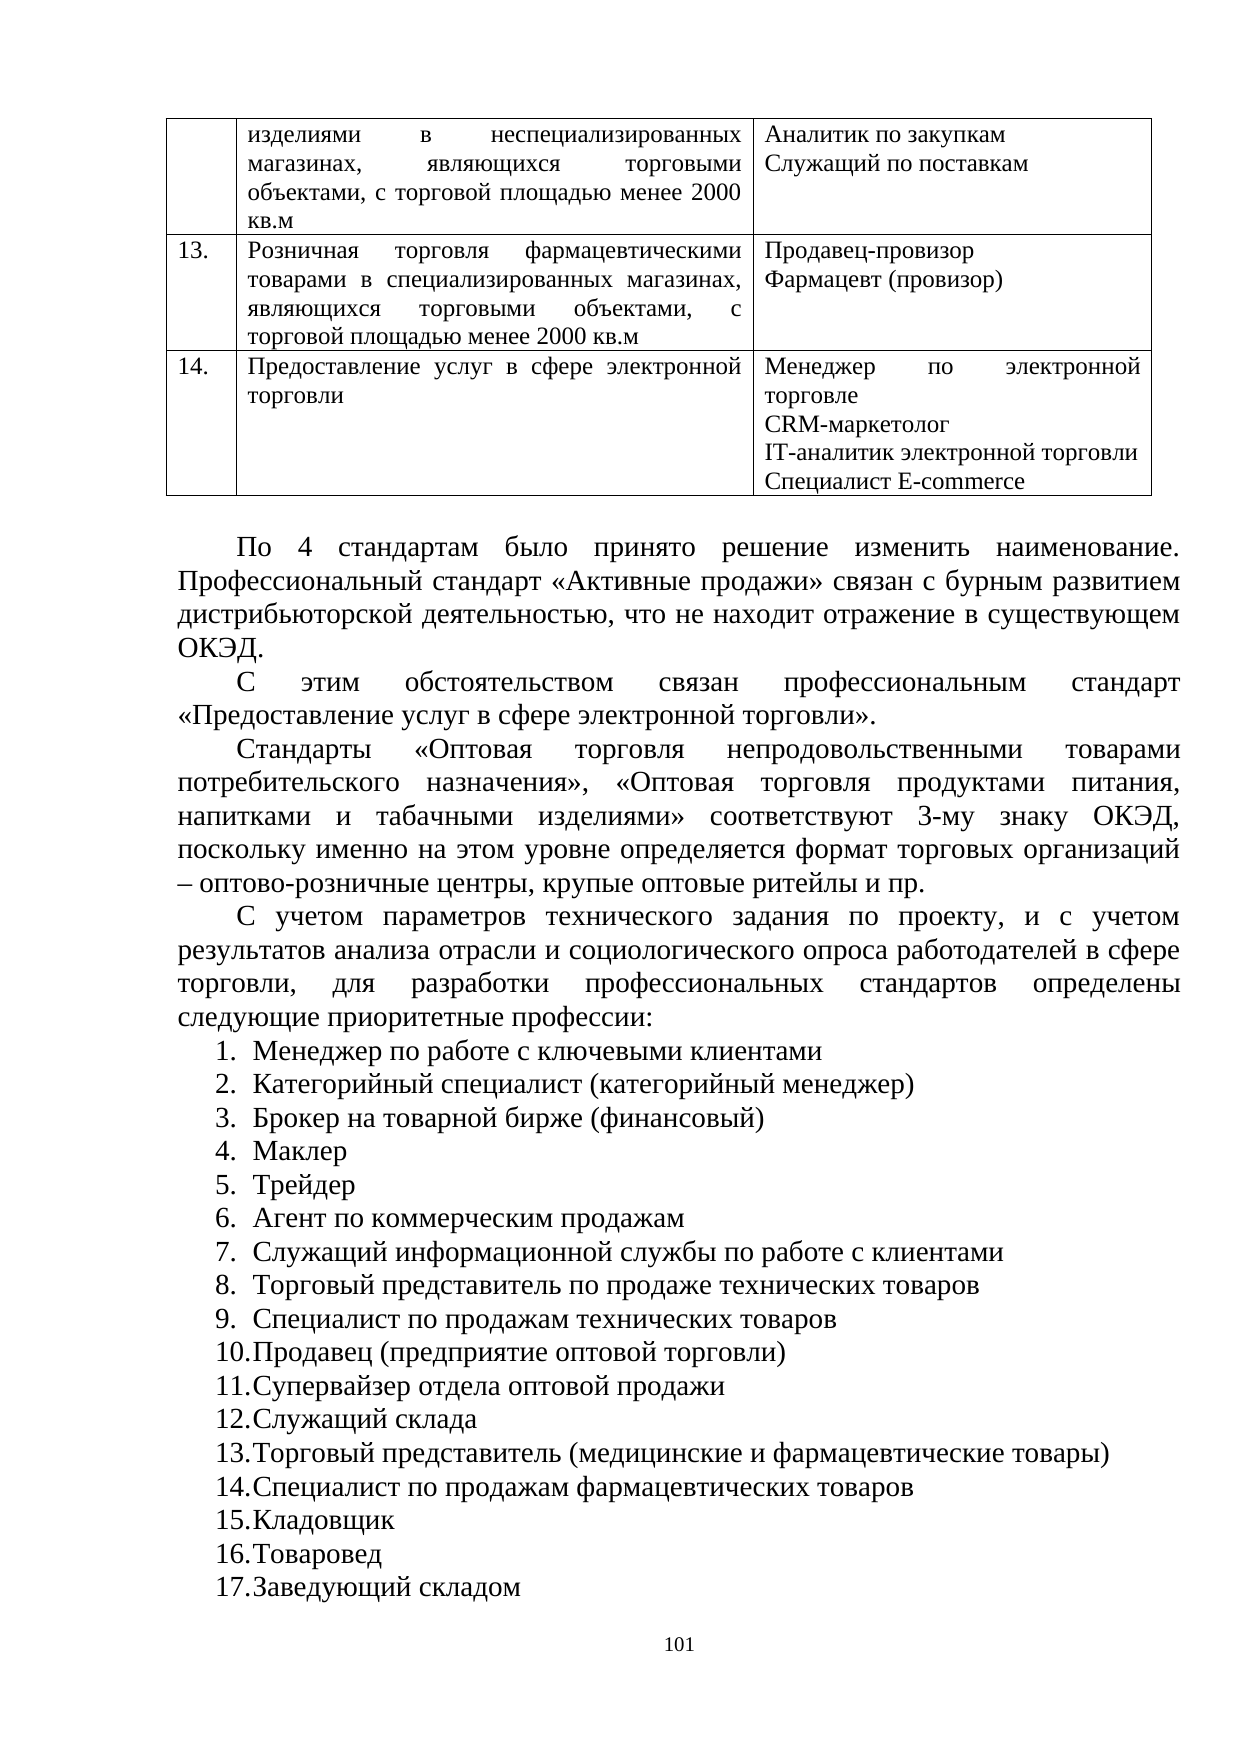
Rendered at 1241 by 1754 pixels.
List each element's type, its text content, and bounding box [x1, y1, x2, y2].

list Агент по коммерческим продажам [215, 1200, 1181, 1234]
list Супервайзер отдела оптовой продажи [215, 1368, 1181, 1402]
list Маклер [215, 1133, 1181, 1167]
list Трейдер [215, 1167, 1181, 1200]
list Торговый представитель по продаже технических товаров [215, 1267, 1181, 1301]
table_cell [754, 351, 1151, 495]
list Менеджер по работе с ключевыми клиентами [215, 1033, 1181, 1066]
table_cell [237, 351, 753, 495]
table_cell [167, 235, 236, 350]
list Товаровед [215, 1536, 1181, 1569]
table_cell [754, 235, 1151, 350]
list Брокер на товарной бирже (финансовый) [215, 1100, 1181, 1133]
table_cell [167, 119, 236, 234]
list Торговый представитель (медицинские и фармацевтические товары) [215, 1435, 1181, 1469]
list Категорийный специалист (категорийный менеджер) [215, 1066, 1181, 1100]
text С учетом параметров технического задания по проекту, и с учетом результатов анализа отрасли и социологического опроса работодателей в сфере торговли, для разработки профессиональных стандартов определены следующие приоритетные профессии: [177, 898, 1181, 1033]
list Продавец (предприятие оптовой торговли) [215, 1334, 1181, 1368]
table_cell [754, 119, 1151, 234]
text Стандарты «Оптовая торговля непродовольственными товарами потребительского назначения», «Оптовая торговля продуктами питания, напитками и табачными изделиями» соответствуют 3-му знаку ОКЭД, поскольку именно на этом уровне определяется формат торговых организаций – оптово-розничные центры, крупые оптовые ритейлы и пр. [177, 731, 1181, 898]
text С этим обстоятельством связан профессиональным стандарт «Предоставление услуг в сфере электронной торговли». [177, 664, 1181, 731]
list Служащий склада [215, 1402, 1181, 1435]
list Кладовщик [215, 1502, 1181, 1536]
text По 4 стандартам было принято решение изменить наименование. Профессиональный стандарт «Активные продажи» связан с бурным развитием дистрибьюторской деятельностью, что не находит отражение в существующем ОКЭД. [177, 529, 1181, 664]
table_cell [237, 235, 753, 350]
list Служащий информационной службы по работе с клиентами [215, 1234, 1181, 1267]
list Специалист по продажам фармацевтических товаров [215, 1469, 1181, 1502]
list Специалист по продажам технических товаров [215, 1301, 1181, 1334]
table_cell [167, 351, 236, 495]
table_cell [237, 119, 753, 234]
list Заведующий складом [215, 1569, 1181, 1603]
